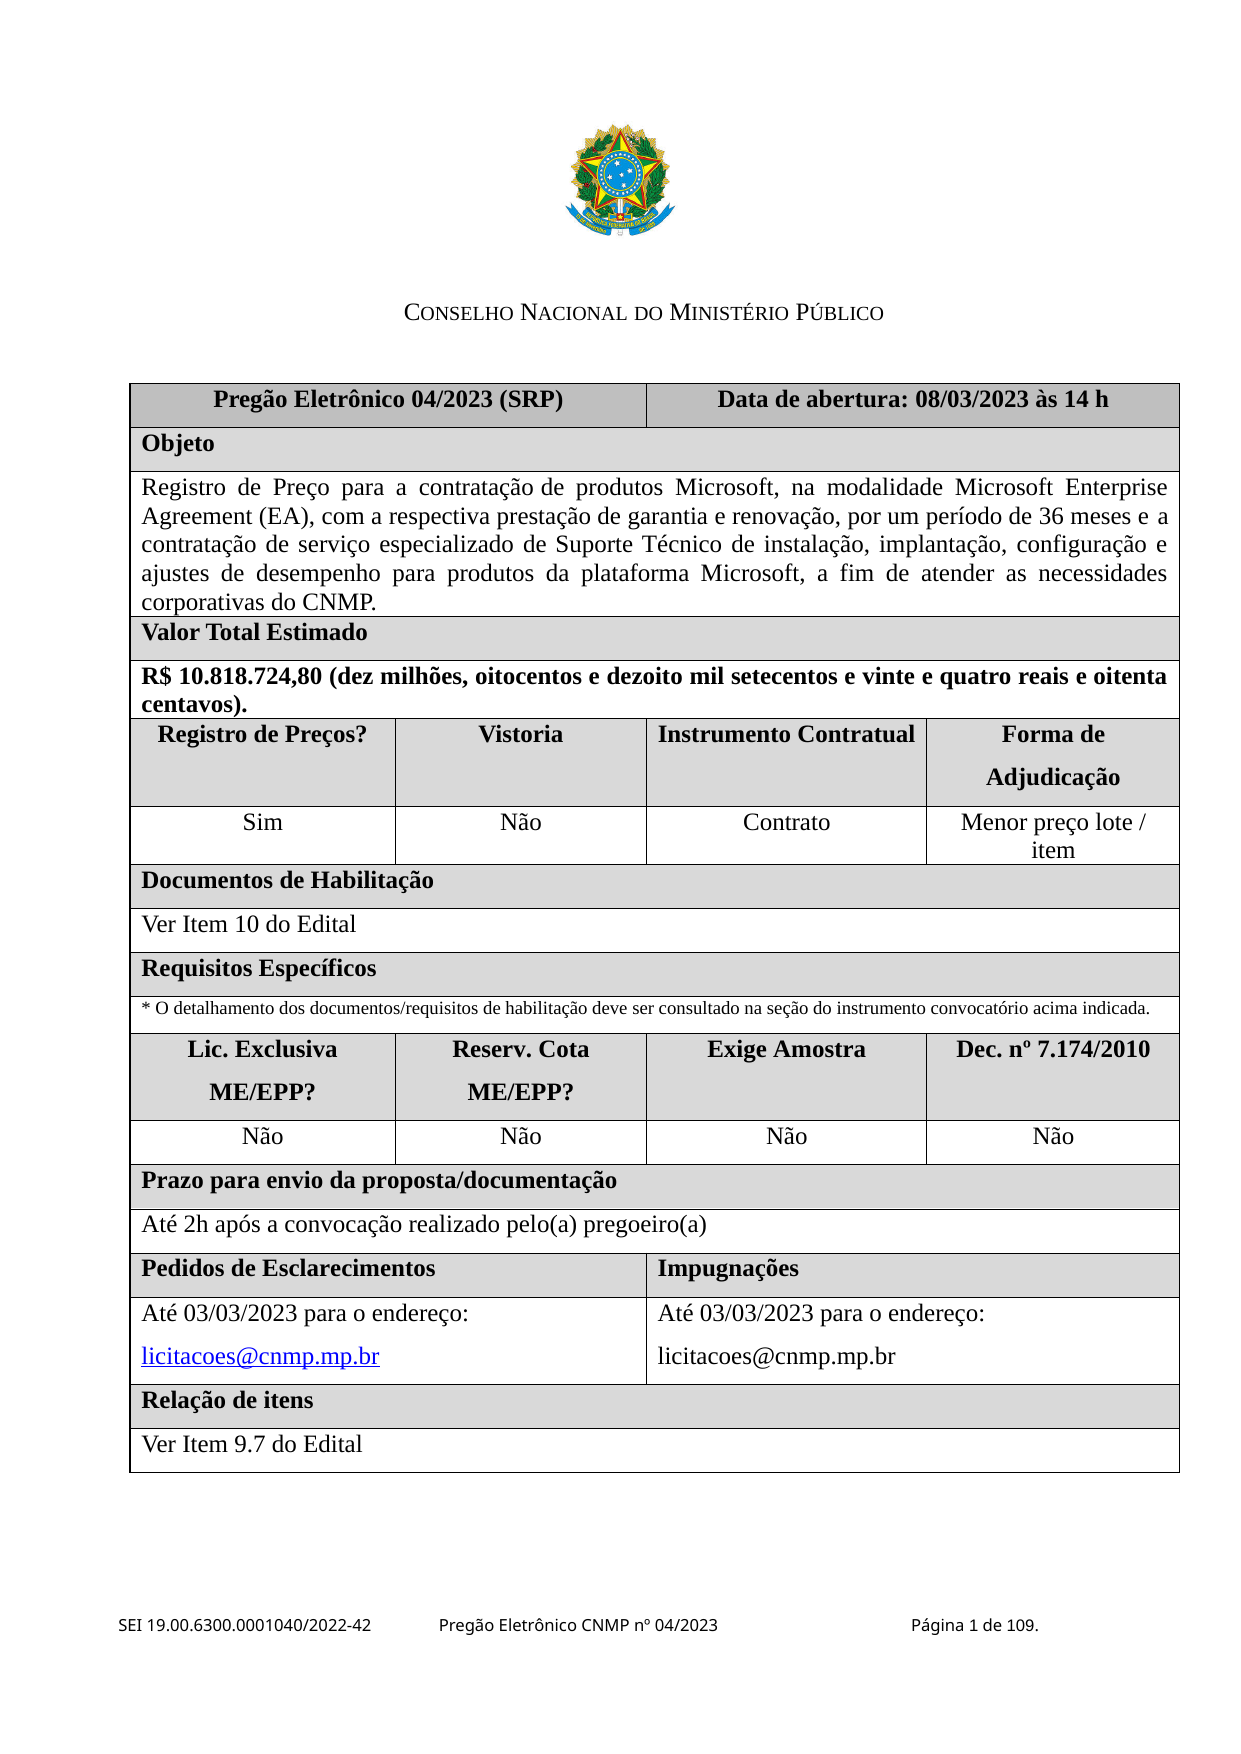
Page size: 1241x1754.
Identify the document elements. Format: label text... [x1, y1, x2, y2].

table_cell R$ 10.818.724,80 (dez milhões, oitocentos e dezoito mil setecentos e vinte e quatro reais e oitenta centavos)​​​​​​​. [131, 661, 1179, 718]
table_cell Pedidos de Esclarecimentos [131, 1254, 646, 1297]
table_header Data de abertura: 08/03/2023 às 14 h [647, 384, 1179, 427]
table_cell Lic. Exclusiva ME/EPP? [131, 1034, 395, 1120]
table_cell Até 03/03/2023 para o endereço: licitacoes@cnmp.mp.br [647, 1298, 1179, 1384]
table_cell Vistoria [396, 719, 646, 806]
table_cell Objeto [131, 428, 1179, 471]
table_cell Impugnações [647, 1254, 1179, 1297]
table_cell * O detalhamento dos documentos/requisitos de habilitação deve ser consultado na seção do instrumento convocatório acima indicada. [131, 997, 1179, 1033]
table_cell Valor Total Estimado [131, 617, 1179, 660]
table_cell Não [396, 1121, 646, 1164]
table_header Pregão Eletrônico 04/2023 (SRP) [131, 384, 646, 427]
table_cell Ver Item 9.7 do Edital [131, 1429, 1179, 1472]
table_cell Instrumento Contratual [647, 719, 926, 806]
table_cell Não [131, 1121, 395, 1164]
table_cell Ver Item 10 do Edital [131, 909, 1179, 952]
table_cell Contrato [647, 807, 926, 864]
table_cell Relação de itens [131, 1385, 1179, 1428]
table_cell Forma de Adjudicação [927, 719, 1179, 806]
table_cell Até 03/03/2023 para o endereço: licitacoes@cnmp.mp.br [131, 1298, 646, 1384]
table_cell Menor preço lote / item [927, 807, 1179, 864]
table_cell Requisitos Específicos [131, 953, 1179, 996]
table_cell Dec. nº 7.174/2010 [927, 1034, 1179, 1120]
table_cell Não [647, 1121, 926, 1164]
table_cell Exige Amostra [647, 1034, 926, 1120]
table_cell Prazo para envio da proposta/documentação [131, 1165, 1179, 1208]
table_cell Registro de Preços? [131, 719, 395, 806]
table_cell Documentos de Habilitação [131, 865, 1179, 908]
table_cell Não [927, 1121, 1179, 1164]
table_cell Reserv. Cota ME/EPP? [396, 1034, 646, 1120]
table_cell Até 2h após a convocação realizado pelo(a) pregoeiro(a) [131, 1210, 1179, 1252]
table_cell Não [396, 807, 646, 864]
table_cell Sim [131, 807, 395, 864]
table_cell Registro de Preço para a contratação de produtos Microsoft, na modalidade Microsoft Enterprise Agreement (EA), com a respectiva prestação de garantia e renovação, por um período de 36 meses e a contratação de serviço especializado de Suporte Técnico de instalação, implantação, configuração e ajustes de desempenho para produtos da plataforma Microsoft, a fim de atender as necessidades corporativas do CNMP. [131, 472, 1179, 616]
